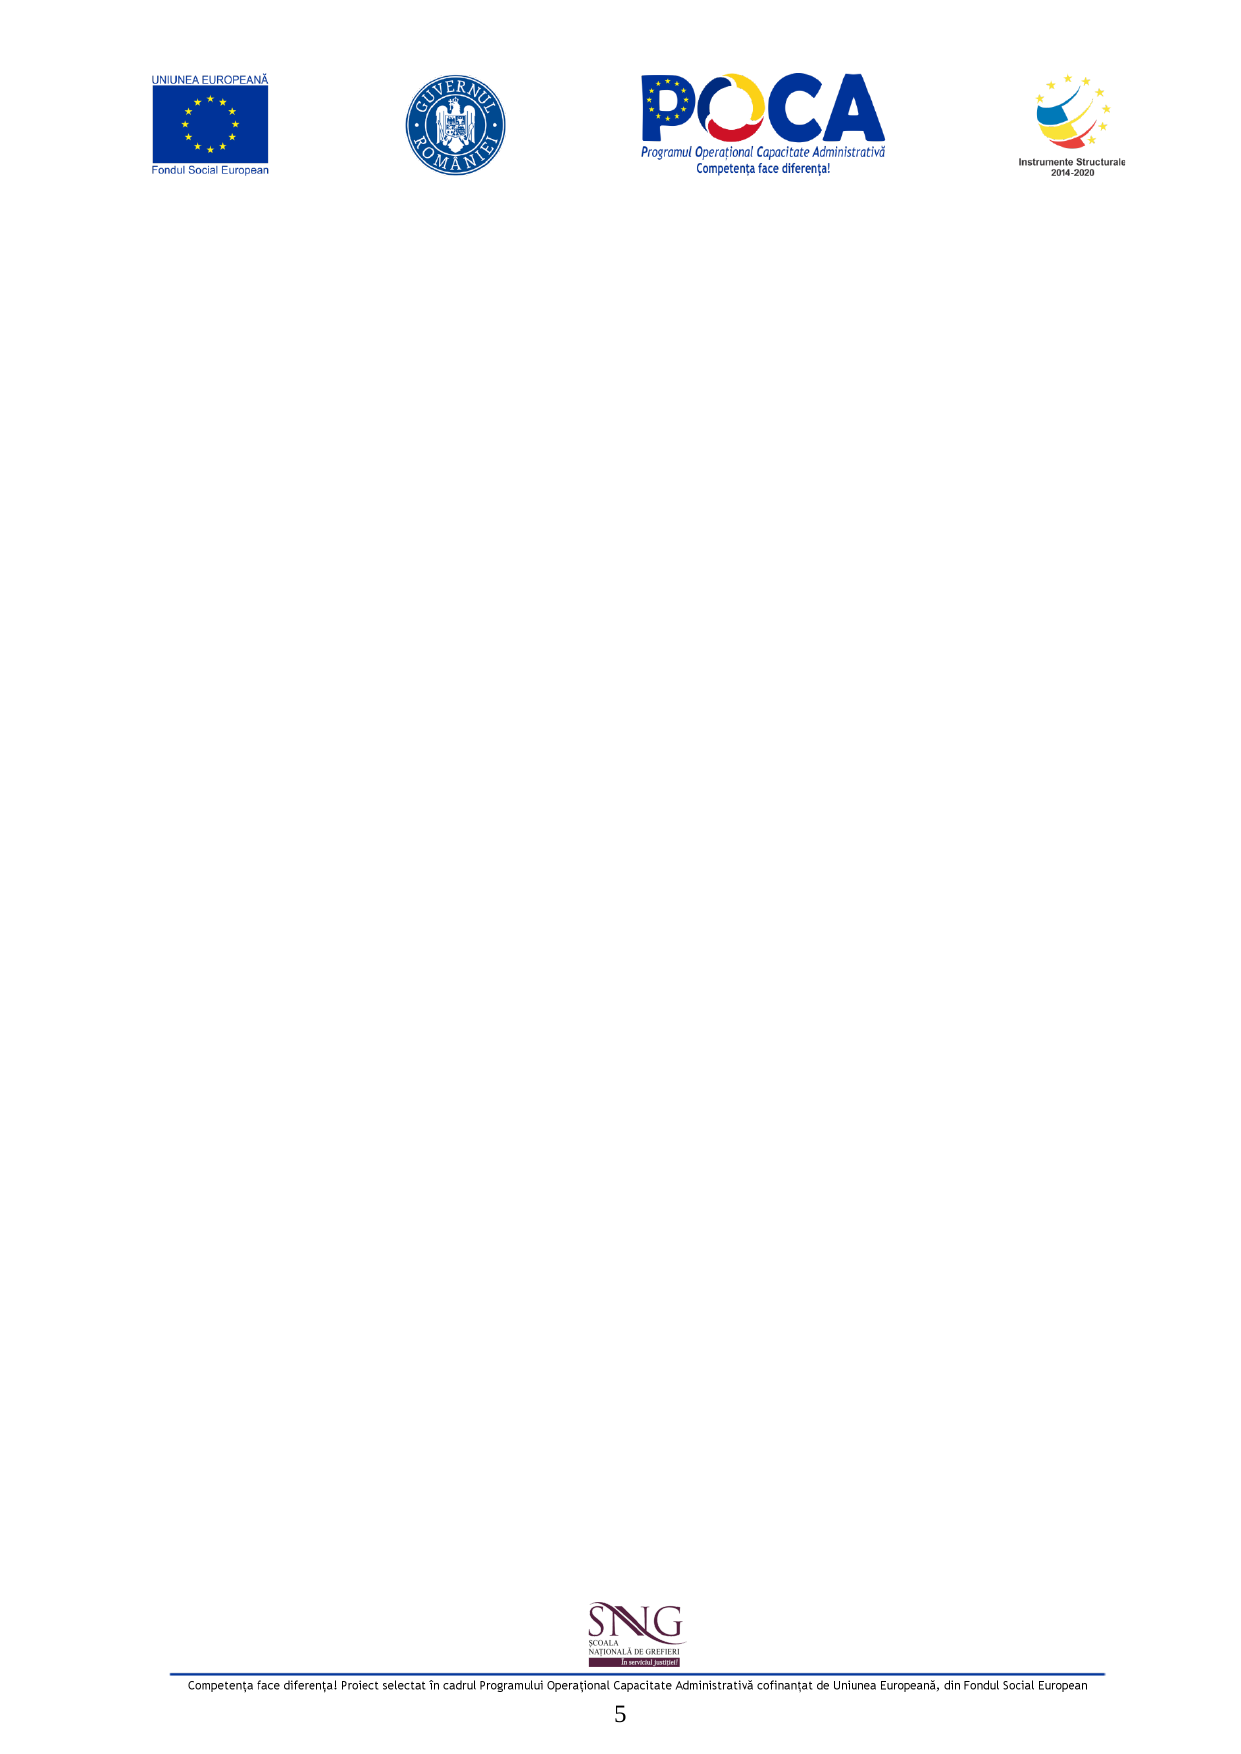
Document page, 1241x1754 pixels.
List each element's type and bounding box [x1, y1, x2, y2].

picture [150, 1597, 1125, 1699]
picture [150, 73, 1125, 176]
